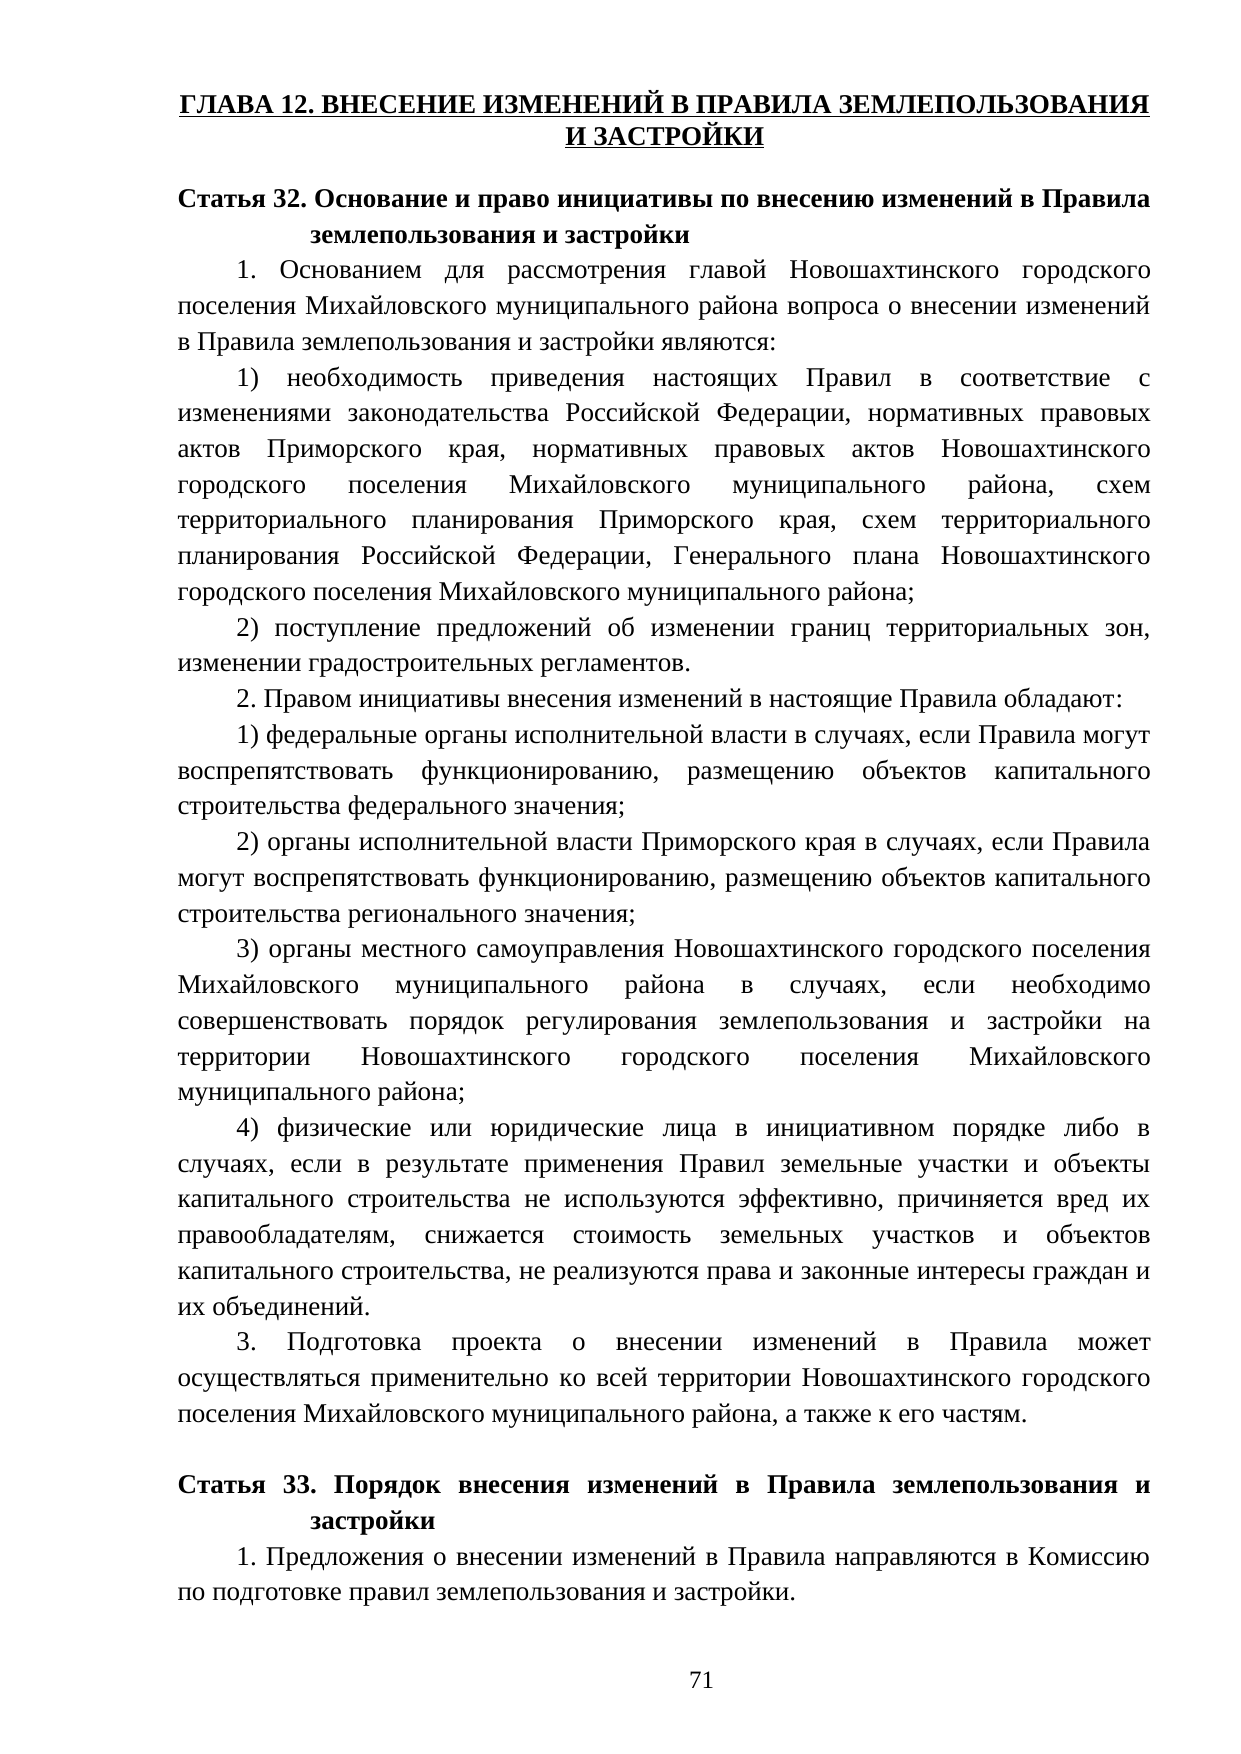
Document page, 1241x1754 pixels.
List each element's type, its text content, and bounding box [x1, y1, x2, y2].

text 2) органы исполнительной власти Приморского края в случаях, если Правила могут воспрепятствовать функционированию, размещению объектов капитального строительства регионального значения; [177, 825, 1152, 928]
text 2) поступление предложений об изменении границ территориальных зон, изменении градостроительных регламентов. [177, 611, 1152, 678]
text ГЛАВА 12. ВНЕСЕНИЕ ИЗМЕНЕНИЙ В ПРАВИЛА ЗЕМЛЕПОЛЬЗОВАНИЯ И ЗАСТРОЙКИ [177, 89, 1152, 151]
subtitle Статья 33. Порядок внесения изменений в Правила землепользования и застройки [177, 1468, 1152, 1535]
text 1) федеральные органы исполнительной власти в случаях, если Правила могут воспрепятствовать функционированию, размещению объектов капитального строительства федерального значения; [177, 718, 1152, 821]
text 1. Предложения о внесении изменений в Правила направляются в Комиссию по подготовке правил землепользования и застройки. [177, 1540, 1152, 1607]
text 1) необходимость приведения настоящих Правил в соответствие с изменениями законодательства Российской Федерации, нормативных правовых актов Приморского края, нормативных правовых актов Новошахтинского городского поселения Михайловского муниципального района, схем территориального планирования Приморского края, схем территориального планирования Российской Федерации, Генерального плана Новошахтинского городского поселения Михайловского муниципального района; [177, 361, 1152, 606]
text 2. Правом инициативы внесения изменений в настоящие Правила обладают: [177, 682, 1152, 713]
text 4) физические или юридические лица в инициативном порядке либо в случаях, если в результате применения Правил земельные участки и объекты капитального строительства не используются эффективно, причиняется вред их правообладателям, снижается стоимость земельных участков и объектов капитального строительства, не реализуются права и законные интересы граждан и их объединений. [177, 1111, 1152, 1321]
text 3) органы местного самоуправления Новошахтинского городского поселения Михайловского муниципального района в случаях, если необходимо совершенствовать порядок регулирования землепользования и застройки на территории Новошахтинского городского поселения Михайловского муниципального района; [177, 932, 1152, 1106]
text 1. Основанием для рассмотрения главой Новошахтинского городского поселения Михайловского муниципального района вопроса о внесении изменений в Правила землепользования и застройки являются: [177, 253, 1152, 356]
subtitle Статья 32. Основание и право инициативы по внесению изменений в Правила землепользования и застройки [177, 182, 1152, 249]
text 3. Подготовка проекта о внесении изменений в Правила может осуществляться применительно ко всей территории Новошахтинского городского поселения Михайловского муниципального района, а также к его частям. [177, 1325, 1152, 1428]
